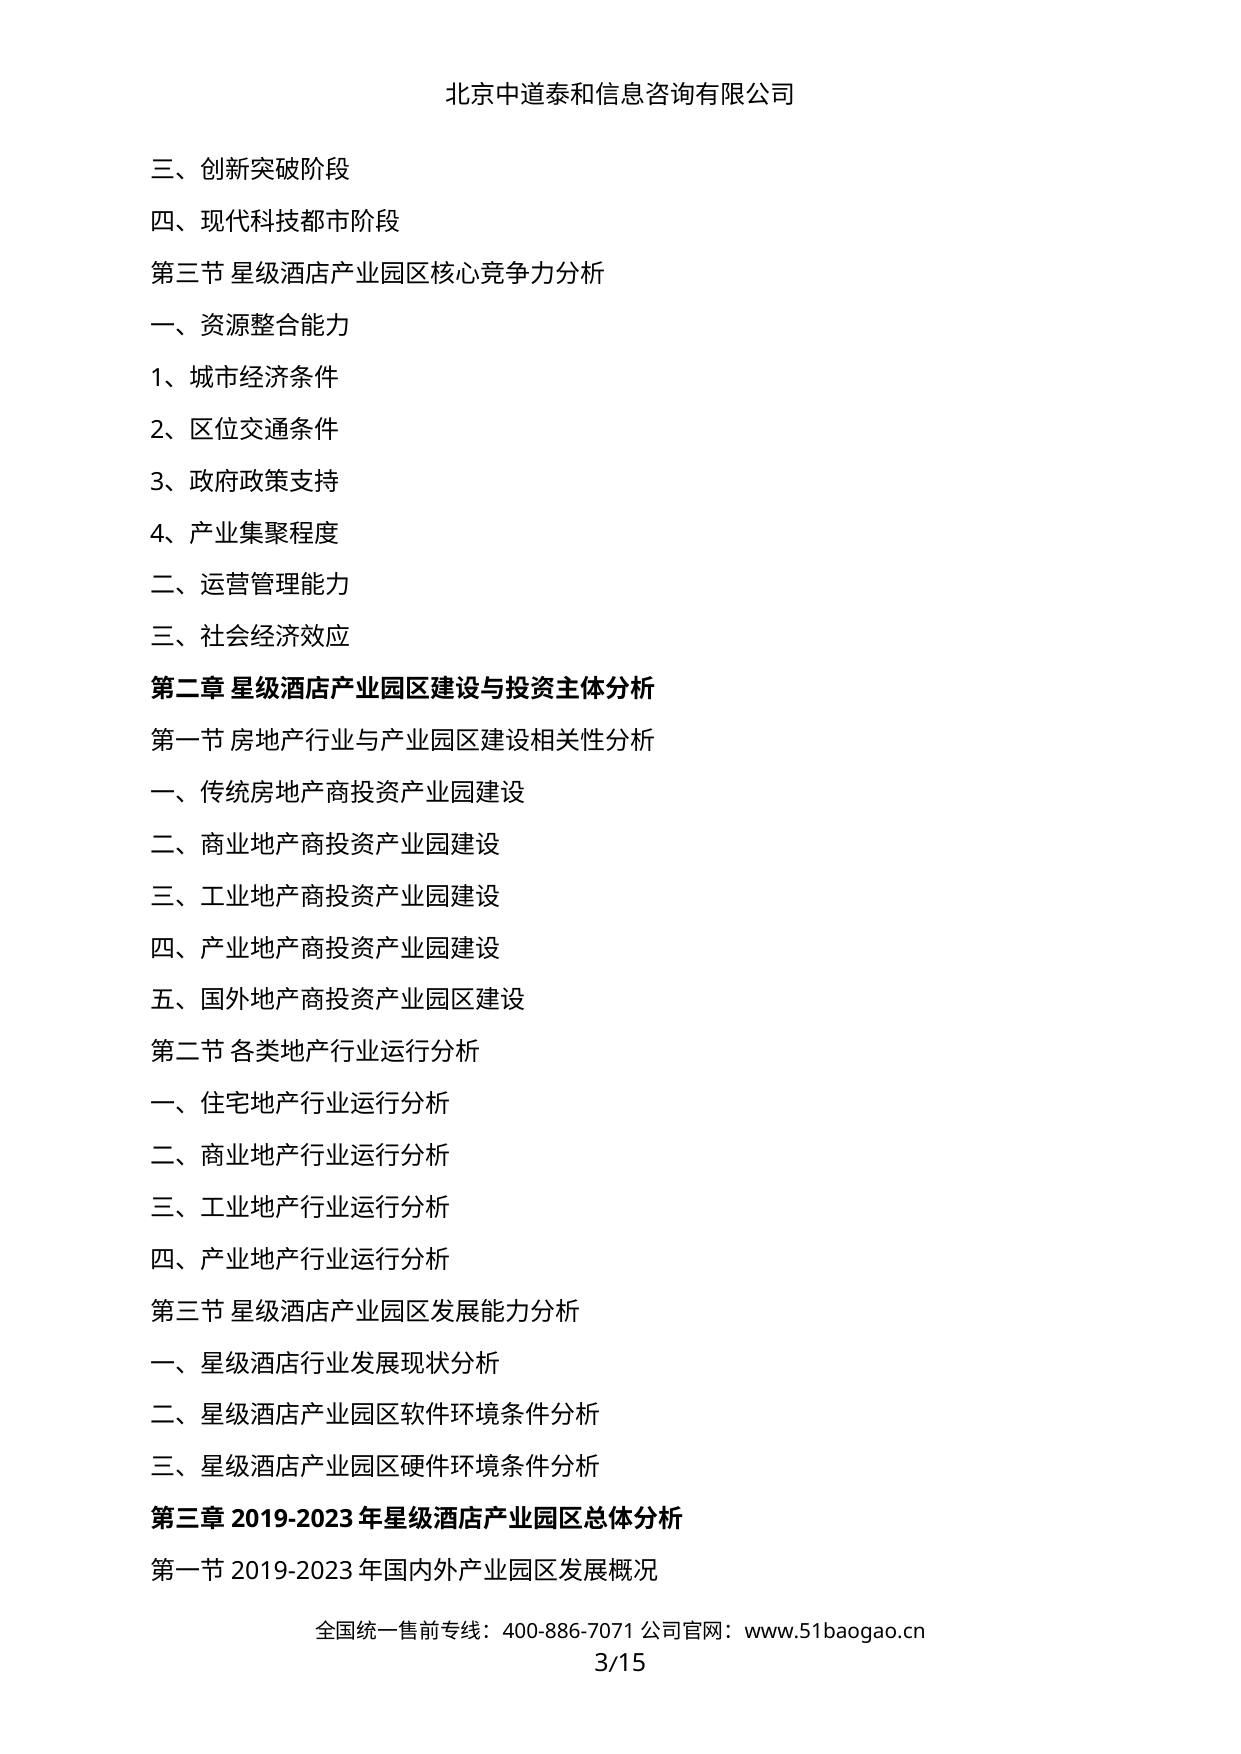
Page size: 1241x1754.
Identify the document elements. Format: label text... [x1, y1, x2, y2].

text 第一节 2019-2023年国内外产业园区发展概况 [150, 1551, 1090, 1587]
text 3、政府政策支持 [150, 461, 1090, 497]
text 二、商业地产商投资产业园建设 [150, 824, 1090, 861]
text 2、区位交通条件 [150, 409, 1090, 446]
text 一、住宅地产行业运行分析 [150, 1084, 1090, 1120]
text 4、产业集聚程度 [150, 513, 1090, 549]
text 三、星级酒店产业园区硬件环境条件分析 [150, 1447, 1090, 1483]
text 一、传统房地产商投资产业园建设 [150, 772, 1090, 809]
text 四、产业地产行业运行分析 [150, 1239, 1090, 1276]
text 第三章 2019-2023年星级酒店产业园区总体分析 [150, 1499, 1090, 1535]
text 三、社会经济效应 [150, 617, 1090, 653]
text 第二节 各类地产行业运行分析 [150, 1032, 1090, 1068]
text 一、星级酒店行业发展现状分析 [150, 1343, 1090, 1379]
text 四、现代科技都市阶段 [150, 202, 1090, 238]
text 第三节 星级酒店产业园区发展能力分析 [150, 1291, 1090, 1327]
text 第二章 星级酒店产业园区建设与投资主体分析 [150, 669, 1090, 705]
text 三、工业地产商投资产业园建设 [150, 876, 1090, 912]
text 三、工业地产行业运行分析 [150, 1187, 1090, 1224]
text 1、城市经济条件 [150, 357, 1090, 394]
text 第一节 房地产行业与产业园区建设相关性分析 [150, 721, 1090, 757]
text 五、国外地产商投资产业园区建设 [150, 980, 1090, 1016]
text 四、产业地产商投资产业园建设 [150, 928, 1090, 964]
text 一、资源整合能力 [150, 306, 1090, 342]
text 二、星级酒店产业园区软件环境条件分析 [150, 1395, 1090, 1431]
text 二、商业地产行业运行分析 [150, 1136, 1090, 1172]
text 二、运营管理能力 [150, 565, 1090, 601]
text 三、创新突破阶段 [150, 150, 1090, 186]
text 第三节 星级酒店产业园区核心竞争力分析 [150, 254, 1090, 290]
